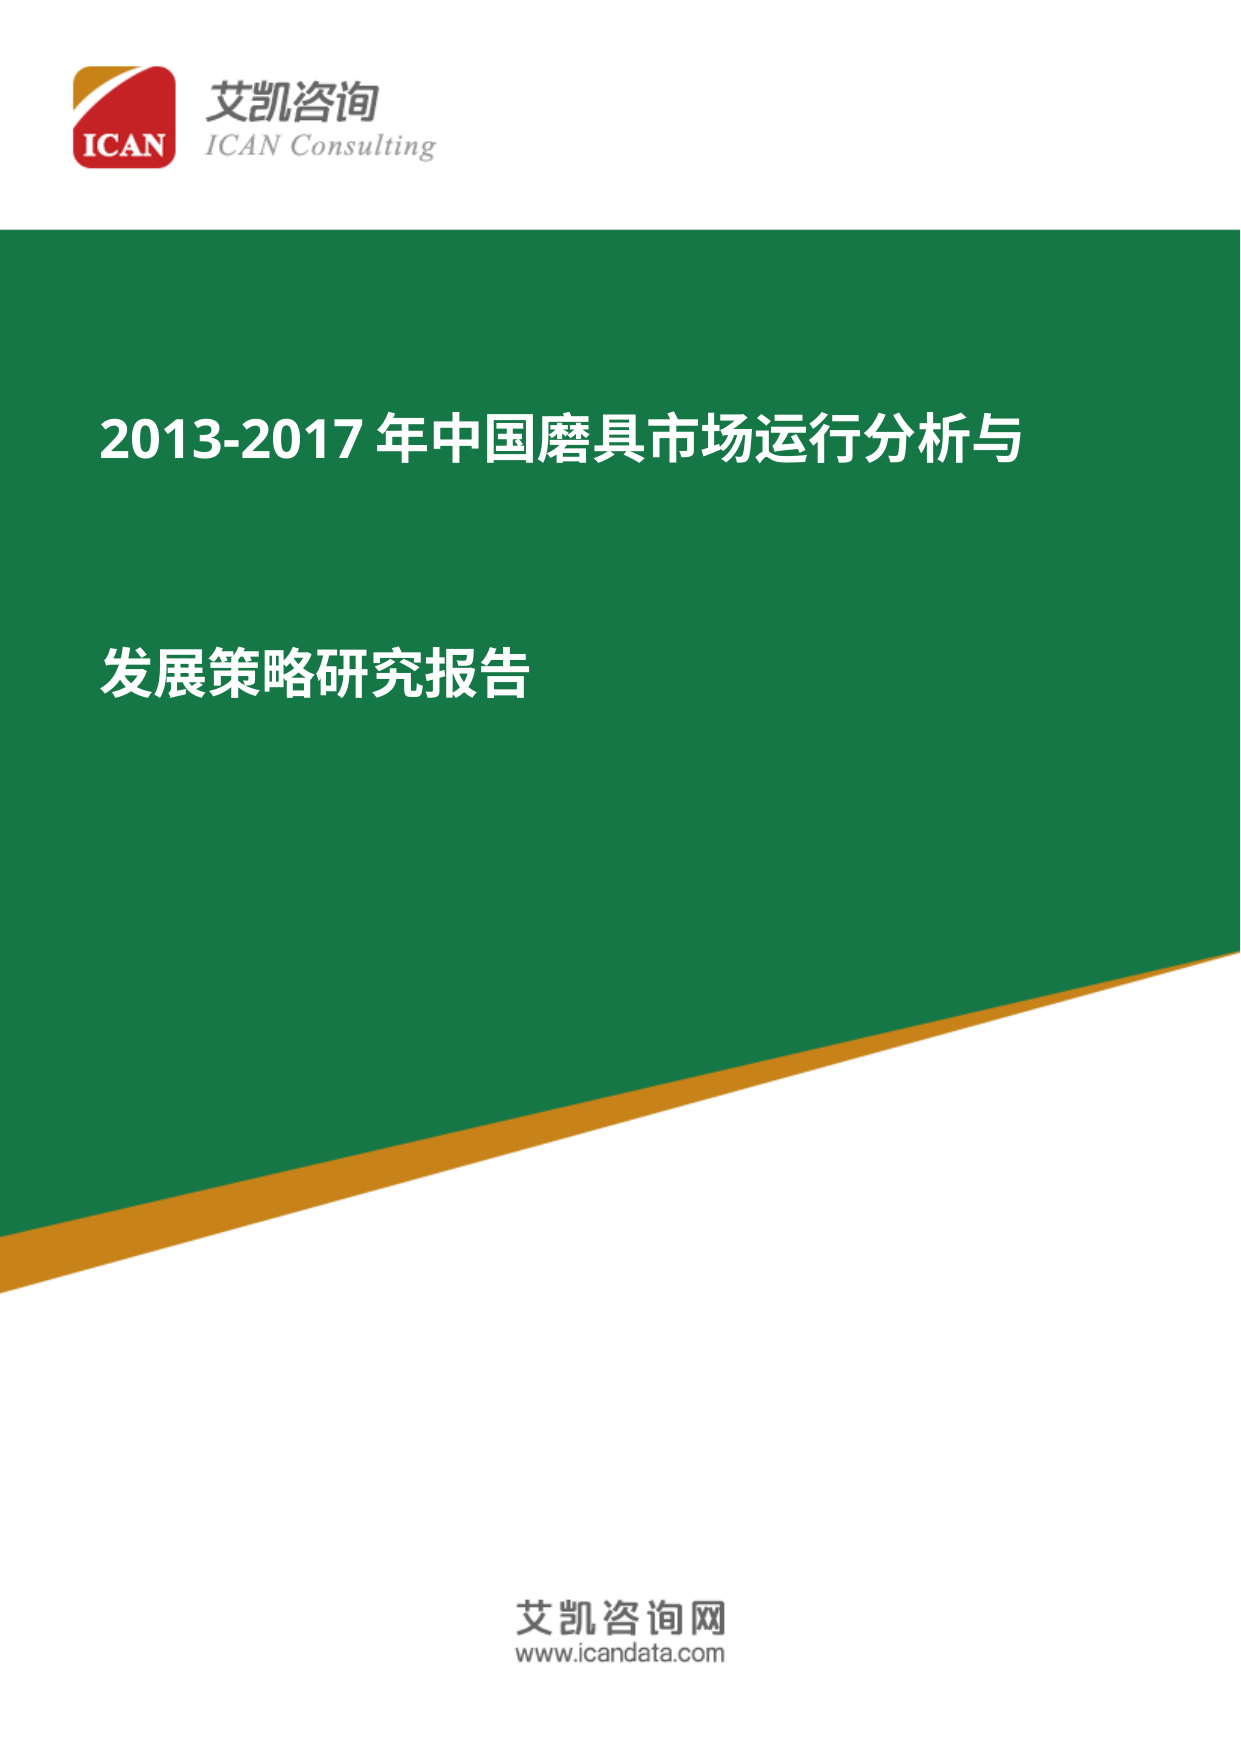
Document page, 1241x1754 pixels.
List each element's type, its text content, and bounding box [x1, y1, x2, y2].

picture [0, 5, 1241, 1754]
subtitle 2013-2017年中国磨具市场运行分析与发展策略研究报告 [99, 386, 1053, 718]
